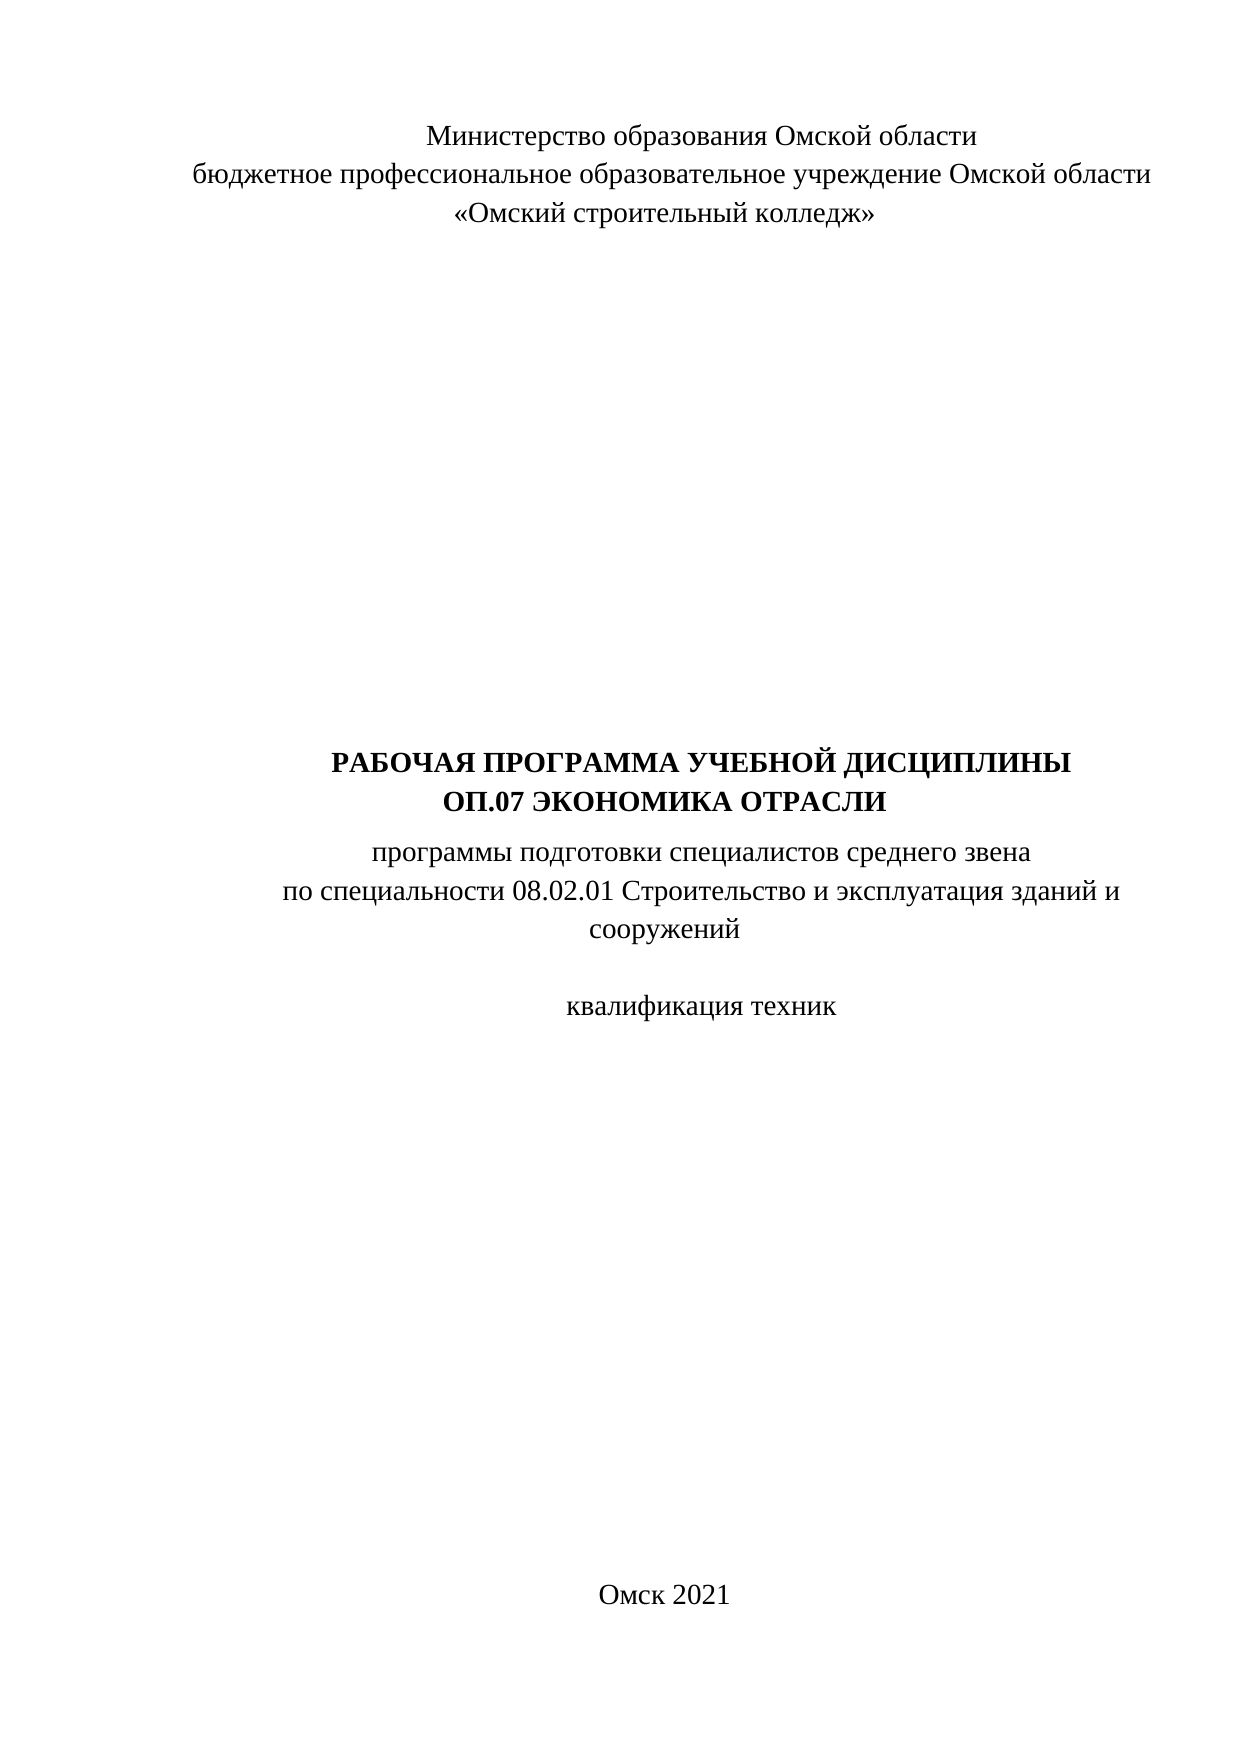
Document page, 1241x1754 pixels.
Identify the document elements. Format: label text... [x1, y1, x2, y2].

text программы подготовки специалистов среднего звена [148, 834, 1181, 868]
text по специальности 08.02.01 Строительство и эксплуатация зданий и сооружений [148, 873, 1181, 945]
text Министерство образования Омской области [148, 118, 1181, 152]
text бюджетное профессиональное образовательное учреждение Омской области «Омский строительный колледж» [148, 157, 1181, 229]
text РАБОЧАЯ ПРОГРАММа УЧЕБНОЙ ДИСЦИПЛИНЫ [148, 745, 1181, 779]
text ОП.07 ЭКОНОМИКА ОТРАСЛИ [148, 784, 1181, 817]
text Омск 2021 [148, 1577, 1181, 1610]
text квалификация техник [148, 988, 1181, 1022]
